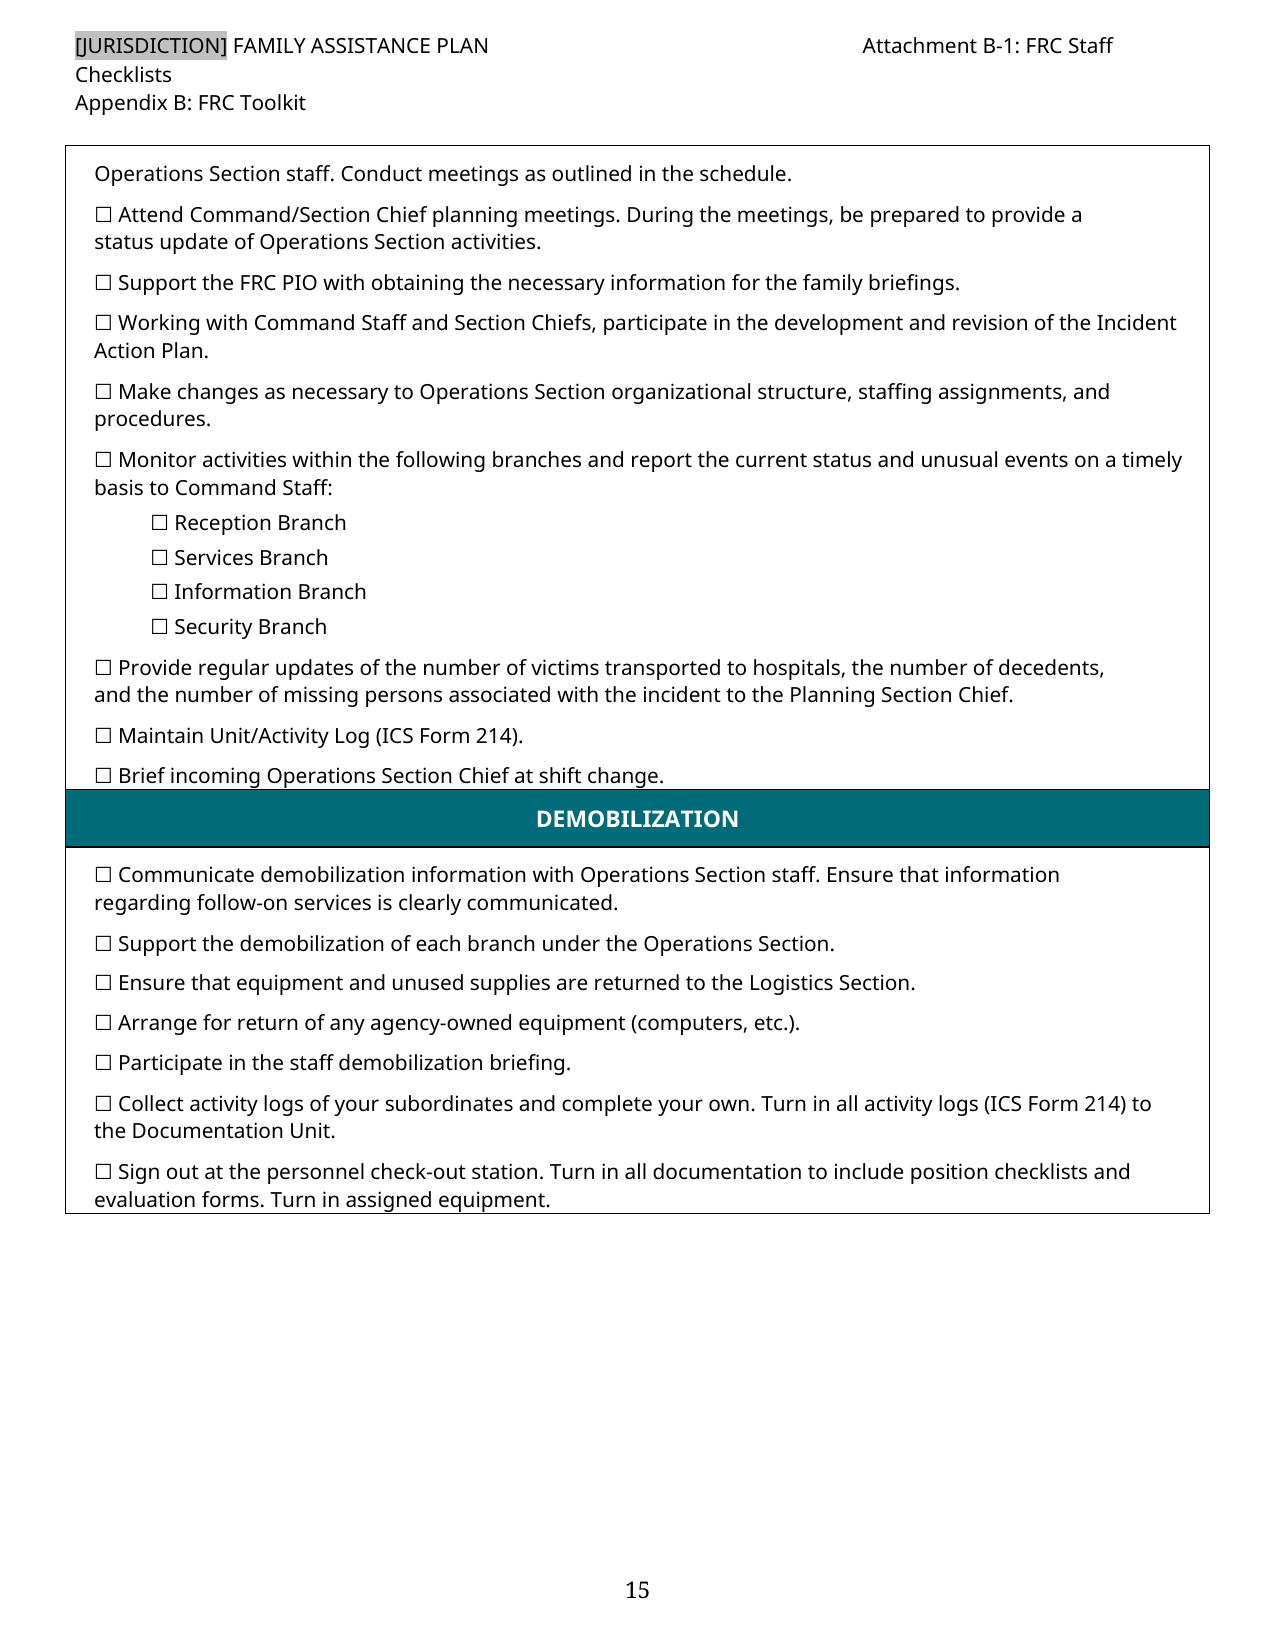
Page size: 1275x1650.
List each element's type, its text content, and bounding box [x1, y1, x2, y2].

table_cell Communicate demobilization information with Operations Section staff. Ensure that information regarding follow-on services is clearly communicated. Support the demobilization of each branch under the Operations Section. Ensure that equipment and unused supplies are returned to the Logistics Section. Arrange for return of any agency-owned equipment (computers, etc.). Participate in the staff demobilization briefing. Collect activity logs of your subordinates and complete your own. Turn in all activity logs (ICS Form 214) to the Documentation Unit. Sign out at the personnel check-out station. Turn in all documentation to include position checklists and evaluation forms. Turn in assigned equipment. [66, 848, 1209, 1213]
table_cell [66, 146, 1209, 789]
table_cell DEMOBILIZATION [66, 790, 1209, 846]
